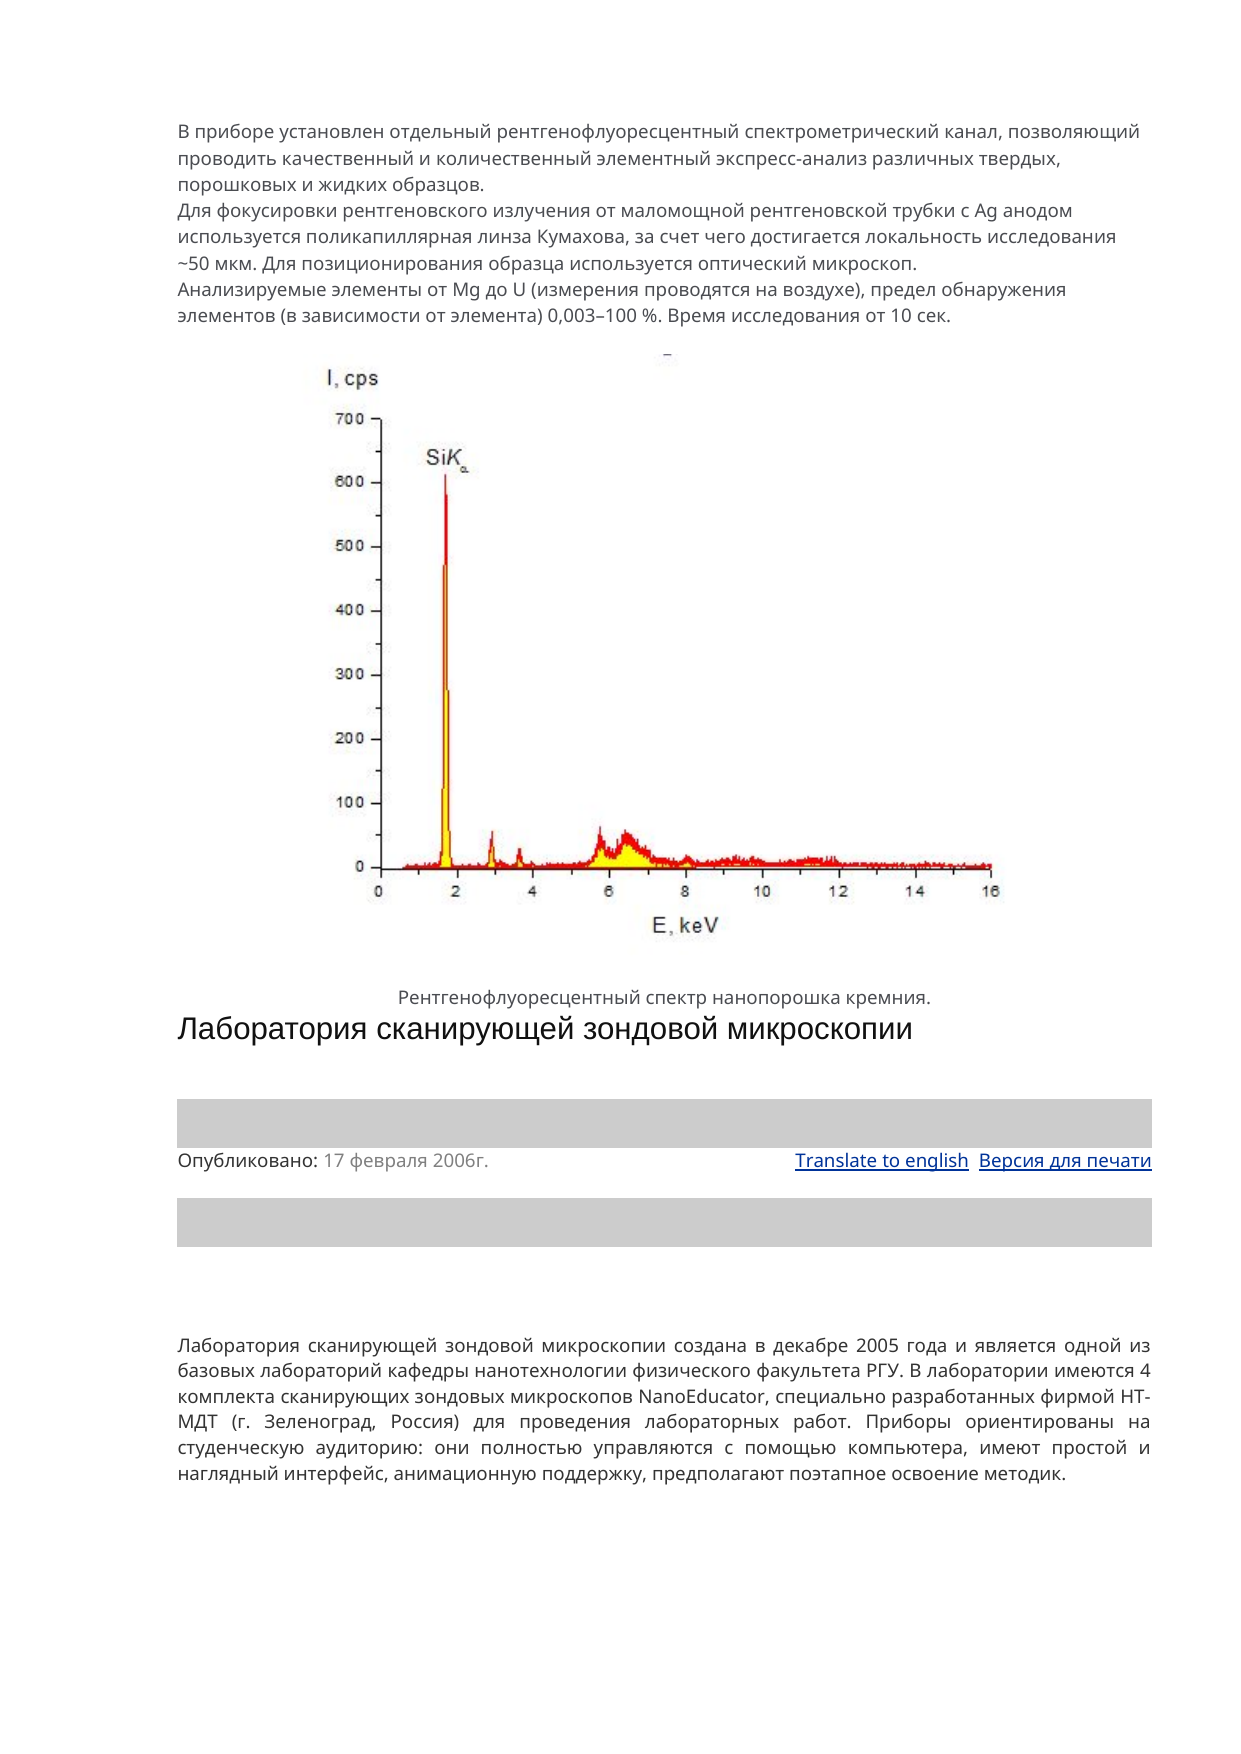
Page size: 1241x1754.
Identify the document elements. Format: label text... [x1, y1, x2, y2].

subtitle Лаборатория cканирующей зондовой микроскопии [177, 1010, 1152, 1046]
text Анализируемые элементы от Mg до U (измерения проводятся на воздухе), предел обнаружения элементов (в зависимости от элемента) 0,003–100 %. Время исследования от 10 сек. [177, 276, 1152, 328]
table_cell [177, 1198, 1152, 1247]
text Рентгенофлуоресцентный спектр нанопорошка кремния. [177, 984, 1152, 1010]
table_cell [177, 1148, 1152, 1198]
text Для фокусировки рентгеновского излучения от маломощной рентгеновской трубки с Ag анодом используется поликапиллярная линза Кумахова, за счет чего достигается локальность исследования ~50 мкм. Для позиционирования образца используется оптический микроскоп. [177, 197, 1152, 276]
picture [279, 354, 1050, 958]
text В приборе установлен отдельный рентгенофлуоресцентный спектрометрический канал, позволяющий проводить качественный и количественный элементный экспресс-анализ различных твердых, порошковых и жидких образцов. [177, 118, 1152, 197]
text Лаборатория сканирующей зондовой микроскопии создана в декабре 2005 года и является одной из базовых лабораторий кафедры нанотехнологии физического факультета РГУ. В лаборатории имеются 4 комплекта сканирующих зондовых микроскопов NanoEducator, специально разработанных фирмой НТ-МДТ (г. Зеленоград, Россия) для проведения лабораторных работ. Приборы ориентированы на студенческую аудиторию: они полностью управляются с помощью компьютера, имеют простой и наглядный интерфейс, анимационную поддержку, предполагают поэтапное освоение методик. [177, 1332, 1152, 1485]
table_header [177, 1099, 1152, 1148]
